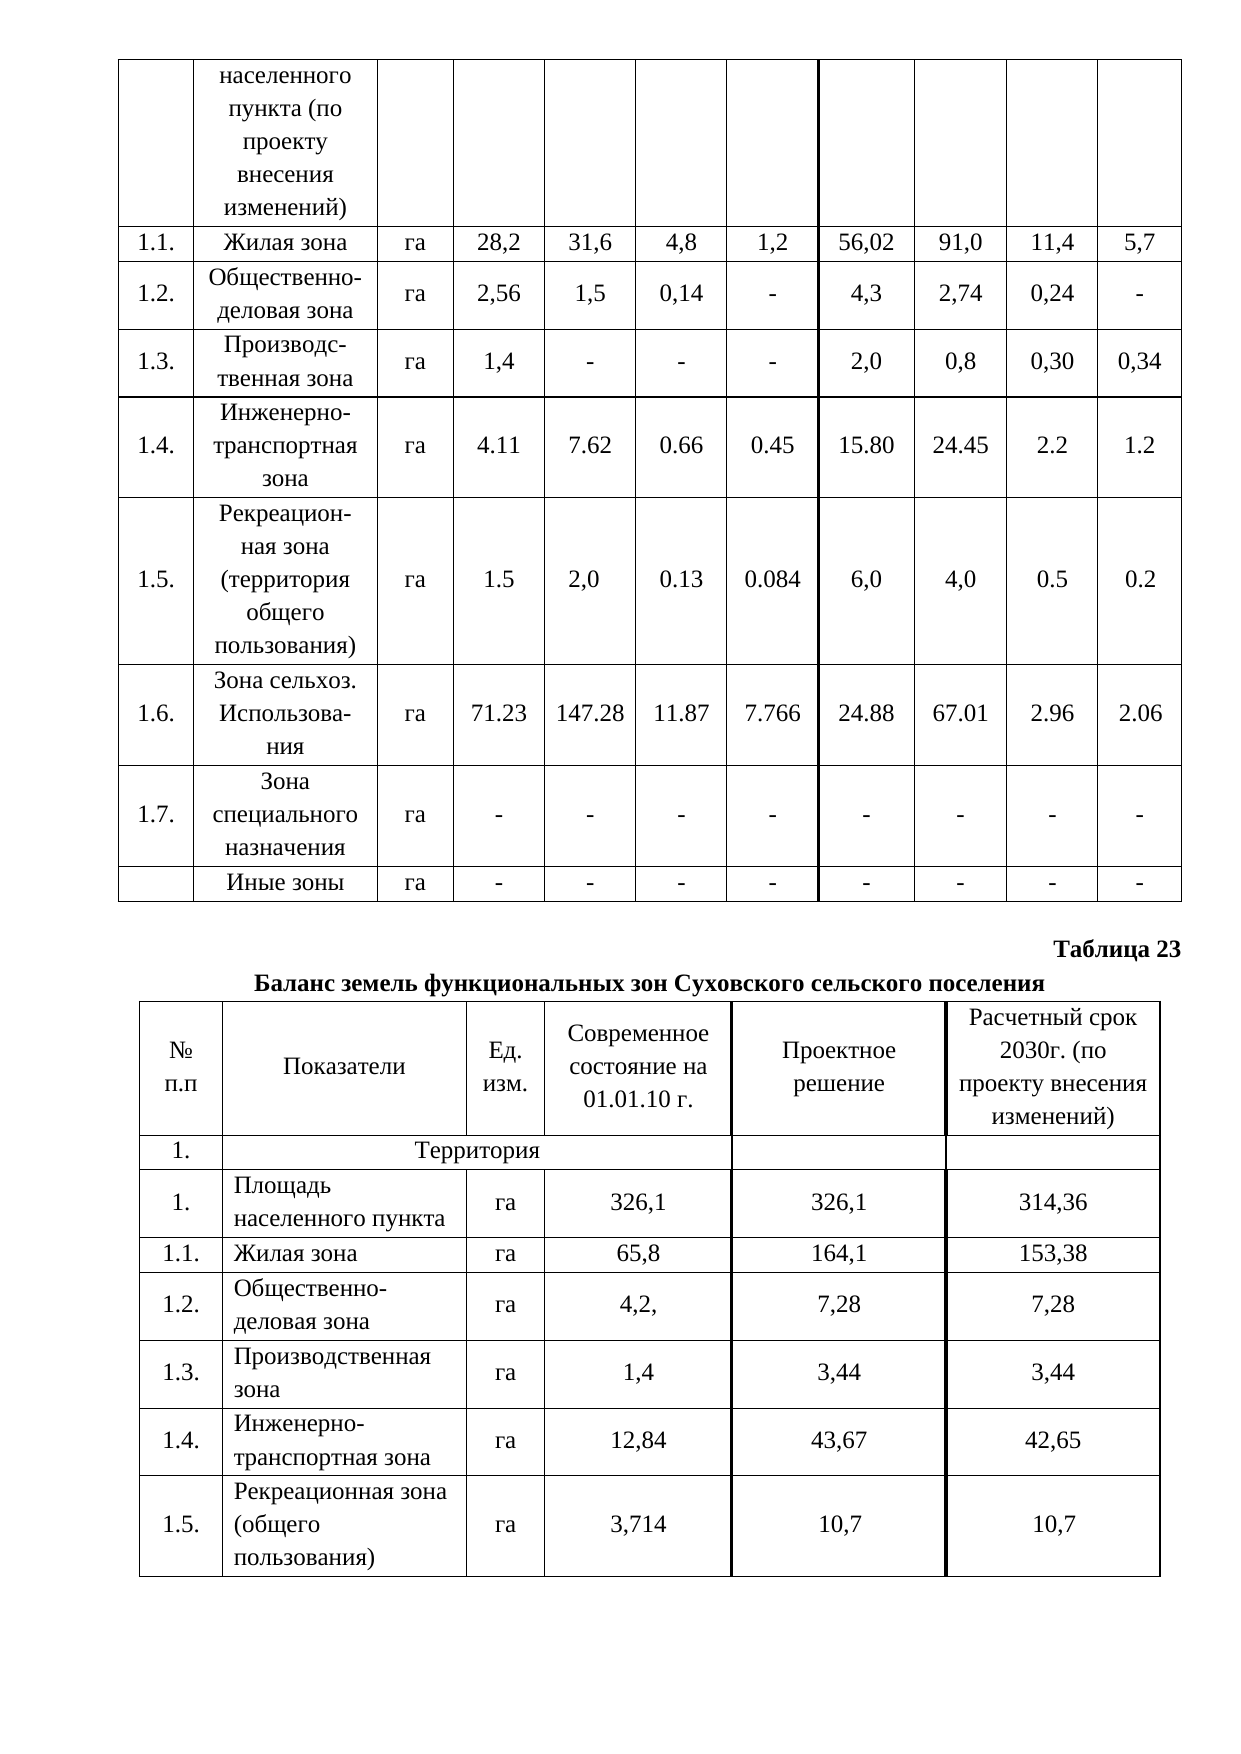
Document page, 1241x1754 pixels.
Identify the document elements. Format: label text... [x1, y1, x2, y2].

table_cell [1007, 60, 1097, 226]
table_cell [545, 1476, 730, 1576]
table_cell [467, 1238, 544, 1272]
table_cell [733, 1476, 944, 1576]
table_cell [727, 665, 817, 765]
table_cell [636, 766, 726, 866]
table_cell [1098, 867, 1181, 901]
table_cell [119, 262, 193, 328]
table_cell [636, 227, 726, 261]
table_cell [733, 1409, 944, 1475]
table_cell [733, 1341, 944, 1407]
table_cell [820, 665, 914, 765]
text Баланс земель функциональных зон Суховского сельского поселения [118, 968, 1181, 996]
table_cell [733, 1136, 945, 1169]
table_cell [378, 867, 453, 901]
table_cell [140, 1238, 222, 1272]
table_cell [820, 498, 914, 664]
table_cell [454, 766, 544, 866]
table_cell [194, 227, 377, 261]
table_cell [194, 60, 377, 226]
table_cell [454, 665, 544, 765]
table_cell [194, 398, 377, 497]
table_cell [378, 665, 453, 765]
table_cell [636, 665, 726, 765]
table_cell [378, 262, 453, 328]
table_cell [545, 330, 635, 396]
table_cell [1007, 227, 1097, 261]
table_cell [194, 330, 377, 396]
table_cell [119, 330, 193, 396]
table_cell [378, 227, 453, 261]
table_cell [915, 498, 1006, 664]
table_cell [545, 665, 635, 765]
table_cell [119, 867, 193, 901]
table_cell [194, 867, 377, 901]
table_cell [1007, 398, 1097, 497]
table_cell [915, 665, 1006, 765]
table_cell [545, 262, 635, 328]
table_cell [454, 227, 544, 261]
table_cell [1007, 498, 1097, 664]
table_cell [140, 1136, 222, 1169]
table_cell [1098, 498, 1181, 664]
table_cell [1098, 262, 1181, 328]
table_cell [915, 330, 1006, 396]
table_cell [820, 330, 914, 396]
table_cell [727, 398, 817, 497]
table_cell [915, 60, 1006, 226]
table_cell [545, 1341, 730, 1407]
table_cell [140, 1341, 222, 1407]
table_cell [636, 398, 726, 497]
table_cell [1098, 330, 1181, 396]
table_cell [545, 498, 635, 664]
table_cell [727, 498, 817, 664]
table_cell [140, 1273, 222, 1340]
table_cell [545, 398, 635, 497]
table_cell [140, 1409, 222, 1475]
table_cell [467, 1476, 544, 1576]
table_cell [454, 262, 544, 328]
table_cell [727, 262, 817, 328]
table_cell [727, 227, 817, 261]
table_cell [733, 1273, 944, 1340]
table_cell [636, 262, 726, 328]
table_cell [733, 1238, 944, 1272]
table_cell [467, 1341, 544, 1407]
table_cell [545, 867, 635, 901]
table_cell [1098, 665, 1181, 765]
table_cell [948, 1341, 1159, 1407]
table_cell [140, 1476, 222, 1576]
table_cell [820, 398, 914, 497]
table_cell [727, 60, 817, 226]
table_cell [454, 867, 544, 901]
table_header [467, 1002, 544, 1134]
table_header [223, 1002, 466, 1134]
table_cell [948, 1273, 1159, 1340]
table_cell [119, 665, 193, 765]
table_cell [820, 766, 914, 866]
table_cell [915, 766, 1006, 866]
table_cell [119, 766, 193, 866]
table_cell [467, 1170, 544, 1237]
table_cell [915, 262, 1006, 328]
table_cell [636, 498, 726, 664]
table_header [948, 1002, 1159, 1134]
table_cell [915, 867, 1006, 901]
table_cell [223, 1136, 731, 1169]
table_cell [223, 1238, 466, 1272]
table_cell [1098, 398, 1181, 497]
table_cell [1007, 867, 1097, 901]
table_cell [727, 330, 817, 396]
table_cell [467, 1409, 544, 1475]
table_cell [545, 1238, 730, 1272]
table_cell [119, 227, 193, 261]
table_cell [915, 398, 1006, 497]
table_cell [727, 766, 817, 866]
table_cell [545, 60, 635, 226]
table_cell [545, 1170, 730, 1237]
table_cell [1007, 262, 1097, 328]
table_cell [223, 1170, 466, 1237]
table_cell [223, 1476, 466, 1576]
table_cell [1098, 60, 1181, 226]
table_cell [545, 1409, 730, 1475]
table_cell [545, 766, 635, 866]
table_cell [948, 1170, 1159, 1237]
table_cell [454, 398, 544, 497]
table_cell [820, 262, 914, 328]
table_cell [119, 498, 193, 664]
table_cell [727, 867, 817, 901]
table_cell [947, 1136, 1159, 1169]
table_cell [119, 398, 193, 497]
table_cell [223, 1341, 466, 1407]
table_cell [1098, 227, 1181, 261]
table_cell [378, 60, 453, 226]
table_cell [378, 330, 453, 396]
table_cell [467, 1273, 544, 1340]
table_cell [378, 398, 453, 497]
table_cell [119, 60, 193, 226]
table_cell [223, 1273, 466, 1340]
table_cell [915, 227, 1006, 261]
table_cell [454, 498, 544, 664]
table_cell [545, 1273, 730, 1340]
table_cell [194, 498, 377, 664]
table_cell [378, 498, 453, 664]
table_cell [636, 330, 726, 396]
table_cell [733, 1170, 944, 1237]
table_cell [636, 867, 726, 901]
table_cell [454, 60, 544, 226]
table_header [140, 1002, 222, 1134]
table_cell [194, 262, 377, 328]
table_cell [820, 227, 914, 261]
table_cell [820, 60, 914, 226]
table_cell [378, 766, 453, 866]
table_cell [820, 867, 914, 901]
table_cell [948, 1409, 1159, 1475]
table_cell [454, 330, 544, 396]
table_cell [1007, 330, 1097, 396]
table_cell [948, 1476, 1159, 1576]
text Таблица 23 [118, 934, 1181, 963]
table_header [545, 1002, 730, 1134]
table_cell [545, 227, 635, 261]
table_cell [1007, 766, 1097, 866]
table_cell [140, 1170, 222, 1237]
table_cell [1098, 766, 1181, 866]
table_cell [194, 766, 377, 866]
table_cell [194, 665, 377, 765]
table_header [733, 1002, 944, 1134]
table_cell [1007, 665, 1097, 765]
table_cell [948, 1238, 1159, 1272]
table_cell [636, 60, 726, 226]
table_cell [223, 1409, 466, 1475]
